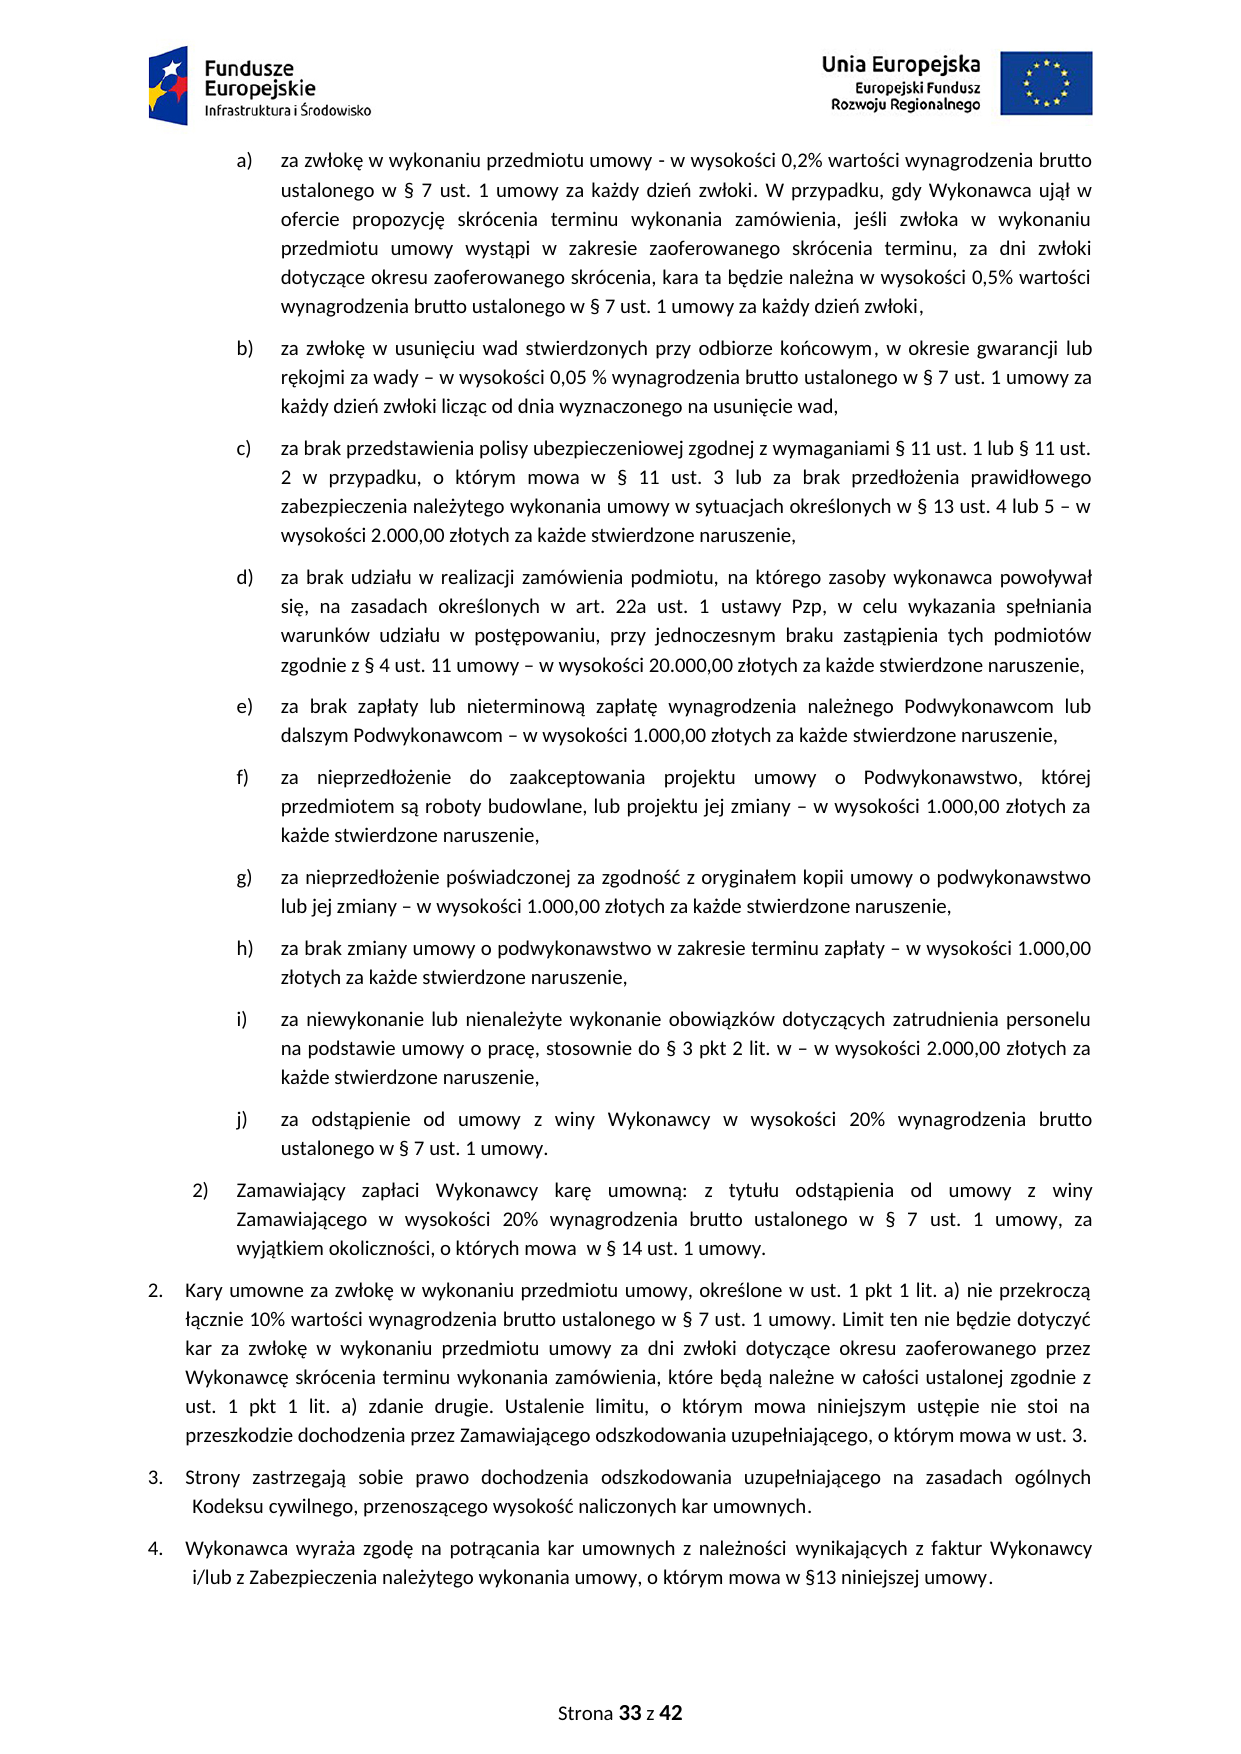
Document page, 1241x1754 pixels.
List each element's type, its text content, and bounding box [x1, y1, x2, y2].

list Strony zastrzegają sobie prawo dochodzenia odszkodowania uzupełniającego na zasadach ogólnych Kodeksu cywilnego, przenoszącego wysokość naliczonych kar umownych. [148, 1464, 1092, 1519]
list za brak zapłaty lub nieterminową zapłatę wynagrodzenia należnego Podwykonawcom lub dalszym Podwykonawcom – w wysokości 1.000,00 złotych za każde stwierdzone naruszenie, [236, 693, 1092, 748]
list za nieprzedłożenie do zaakceptowania projektu umowy o Podwykonawstwo, której przedmiotem są roboty budowlane, lub projektu jej zmiany – w wysokości 1.000,00 złotych za każde stwierdzone naruszenie, [236, 764, 1092, 848]
list za brak udziału w realizacji zamówienia podmiotu, na którego zasoby wykonawca powoływał się, na zasadach określonych w art. 22a ust. 1 ustawy Pzp, w celu wykazania spełniania warunków udziału w postępowaniu, przy jednoczesnym braku zastąpienia tych podmiotów zgodnie z § 4 ust. 11 umowy – w wysokości 20.000,00 złotych za każde stwierdzone naruszenie, [236, 564, 1092, 677]
list Wykonawca wyraża zgodę na potrącania kar umownych z należności wynikających z faktur Wykonawcy i/lub z Zabezpieczenia należytego wykonania umowy, o którym mowa w §13 niniejszej umowy. [148, 1535, 1092, 1590]
list za niewykonanie lub nienależyte wykonanie obowiązków dotyczących zatrudnienia personelu na podstawie umowy o pracę, stosownie do § 3 pkt 2 lit. w – w wysokości 2.000,00 złotych za każde stwierdzone naruszenie, [236, 1006, 1092, 1090]
picture [148, 28, 1093, 135]
list za zwłokę w wykonaniu przedmiotu umowy - w wysokości 0,2% wartości wynagrodzenia brutto ustalonego w § 7 ust. 1 umowy za każdy dzień zwłoki. W przypadku, gdy Wykonawca ujął w ofercie propozycję skrócenia terminu wykonania zamówienia, jeśli zwłoka w wykonaniu przedmiotu umowy wystąpi w zakresie zaoferowanego skrócenia terminu, za dni zwłoki dotyczące okresu zaoferowanego skrócenia, kara ta będzie należna w wysokości 0,5% wartości wynagrodzenia brutto ustalonego w § 7 ust. 1 umowy za każdy dzień zwłoki, [236, 148, 1092, 319]
list za brak zmiany umowy o podwykonawstwo w zakresie terminu zapłaty – w wysokości 1.000,00 złotych za każde stwierdzone naruszenie, [236, 935, 1092, 990]
list za odstąpienie od umowy z winy Wykonawcy w wysokości 20% wynagrodzenia brutto ustalonego w § 7 ust. 1 umowy. [236, 1106, 1092, 1161]
list za zwłokę w usunięciu wad stwierdzonych przy odbiorze końcowym, w okresie gwarancji lub rękojmi za wady – w wysokości 0,05 % wynagrodzenia brutto ustalonego w § 7 ust. 1 umowy za każdy dzień zwłoki licząc od dnia wyznaczonego na usunięcie wad, [236, 335, 1092, 419]
list za brak przedstawienia polisy ubezpieczeniowej zgodnej z wymaganiami § 11 ust. 1 lub § 11 ust. 2 w przypadku, o którym mowa w § 11 ust. 3 lub za brak przedłożenia prawidłowego zabezpieczenia należytego wykonania umowy w sytuacjach określonych w § 13 ust. 4 lub 5 – w wysokości 2.000,00 złotych za każde stwierdzone naruszenie, [236, 435, 1092, 548]
list za nieprzedłożenie poświadczonej za zgodność z oryginałem kopii umowy o podwykonawstwo lub jej zmiany – w wysokości 1.000,00 złotych za każde stwierdzone naruszenie, [236, 864, 1092, 919]
list Kary umowne za zwłokę w wykonaniu przedmiotu umowy, określone w ust. 1 pkt 1 lit. a) nie przekroczą łącznie 10% wartości wynagrodzenia brutto ustalonego w § 7 ust. 1 umowy. Limit ten nie będzie dotyczyć kar za zwłokę w wykonaniu przedmiotu umowy za dni zwłoki dotyczące okresu zaoferowanego przez Wykonawcę skrócenia terminu wykonania zamówienia, które będą należne w całości ustalonej zgodnie z ust. 1 pkt 1 lit. a) zdanie drugie. Ustalenie limitu, o którym mowa niniejszym ustępie nie stoi na przeszkodzie dochodzenia przez Zamawiającego odszkodowania uzupełniającego, o którym mowa w ust. 3. [148, 1277, 1092, 1448]
list Zamawiający zapłaci Wykonawcy karę umowną: z tytułu odstąpienia od umowy z winy Zamawiającego w wysokości 20% wynagrodzenia brutto ustalonego w § 7 ust. 1 umowy, za wyjątkiem okoliczności, o których mowa w § 14 ust. 1 umowy. [192, 1177, 1092, 1261]
